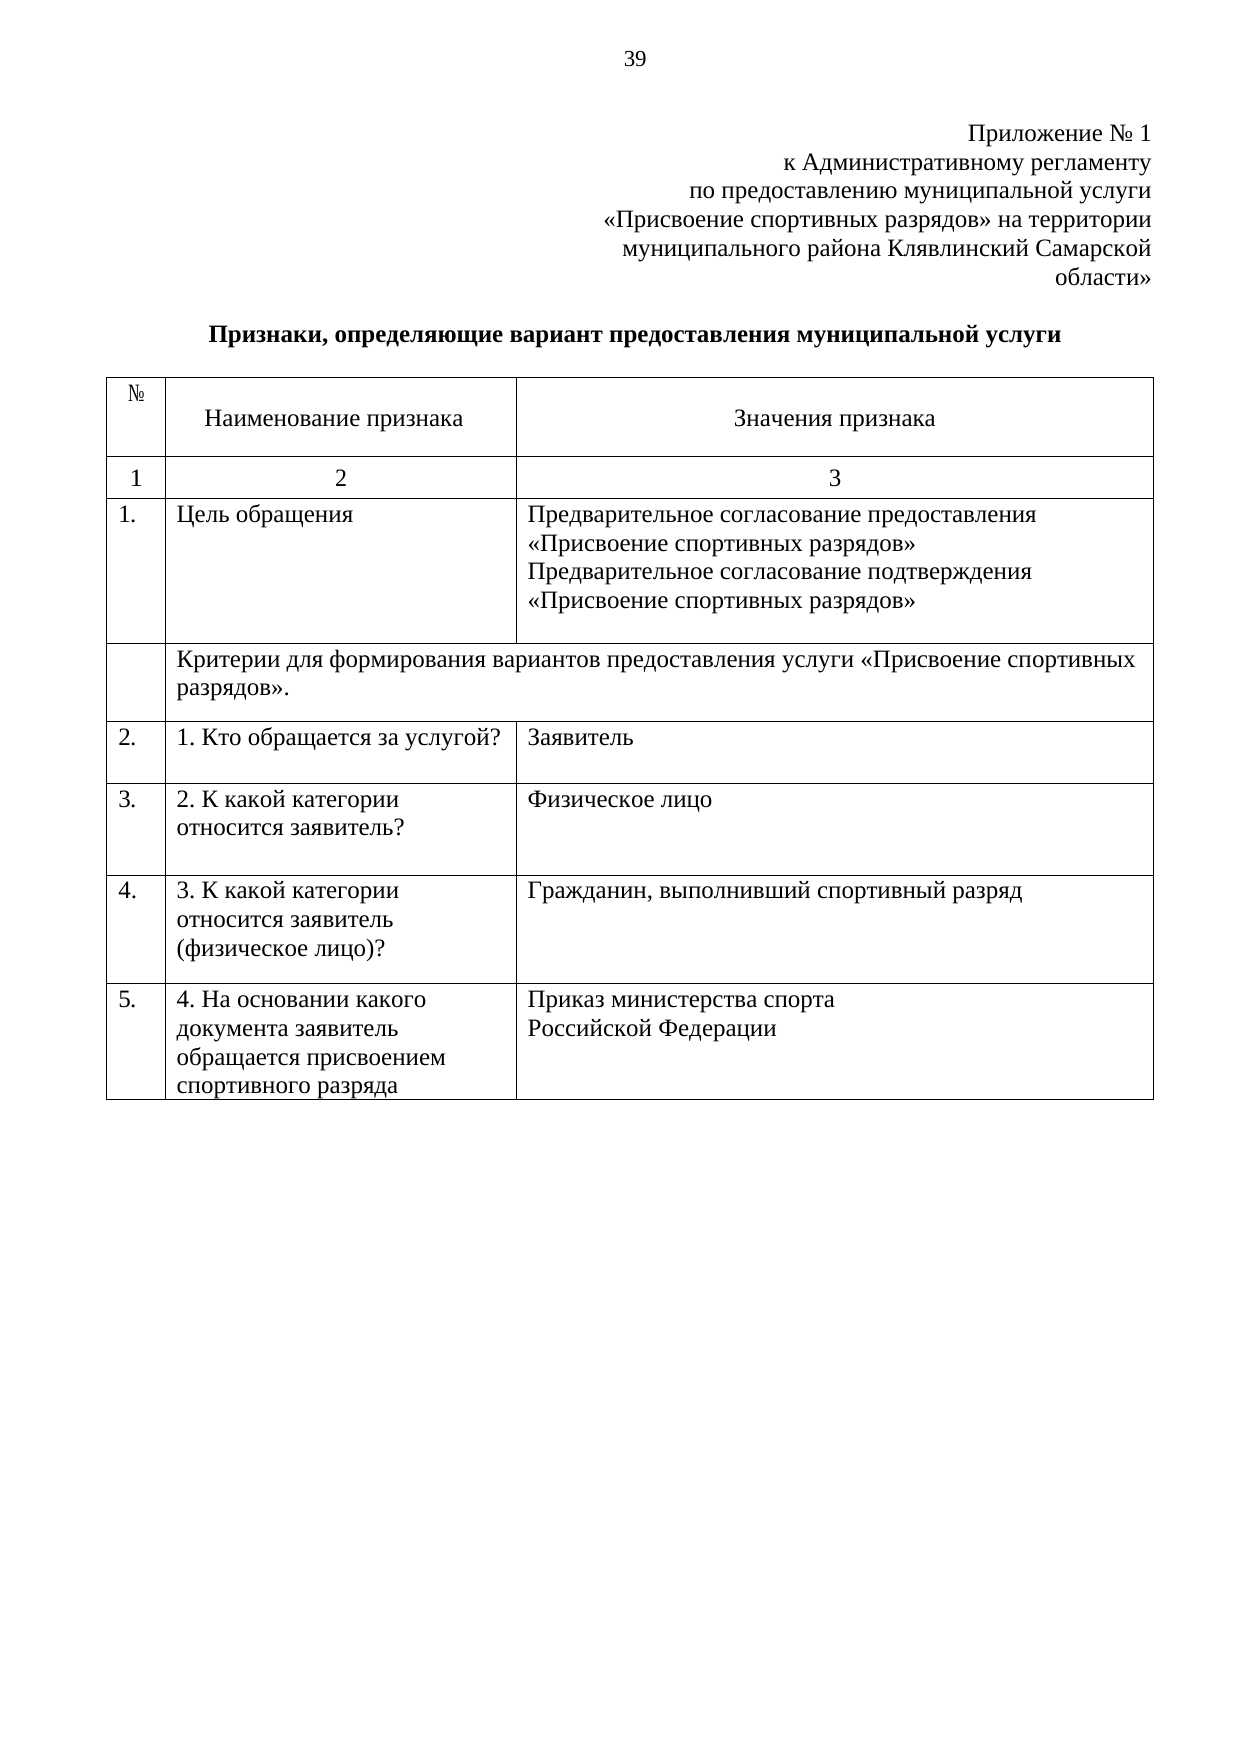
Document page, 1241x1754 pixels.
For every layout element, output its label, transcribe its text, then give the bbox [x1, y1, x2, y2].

table_cell 3. К какой категории относится заявитель (физическое лицо)? [166, 876, 516, 983]
table_header Значения признака [517, 378, 1153, 456]
table_cell 2 [166, 457, 516, 498]
table_cell Заявитель [517, 722, 1153, 783]
table_cell 4. На основании какого документа заявитель обращается присвоением спортивного разряда [166, 984, 516, 1099]
table_cell 5. [107, 984, 165, 1099]
table_header Наименование признака [166, 378, 516, 456]
table_cell 1. Кто обращается за услугой? [166, 722, 516, 783]
table_cell 3 [517, 457, 1153, 498]
table_header № [107, 378, 165, 456]
table_cell 3. [107, 784, 165, 874]
table_cell 2. К какой категории относится заявитель? [166, 784, 516, 874]
subtitle по предоставлению муниципальной услуги «Присвоение спортивных разрядов» на территории муниципального района Клявлинский Самарской области» [546, 176, 1152, 291]
subtitle Приложение № 1 [118, 118, 1152, 147]
table_cell 2. [107, 722, 165, 783]
subtitle к Административному регламенту [118, 147, 1152, 176]
table_cell 1. [107, 499, 165, 643]
table_cell Предварительное согласование предоставления «Присвоение спортивных разрядов» Предварительное согласование подтверждения «Присвоение спортивных разрядов» [517, 499, 1153, 643]
table_cell Критерии для формирования вариантов предоставления услуги «Присвоение спортивных разрядов». [166, 644, 1153, 721]
table_cell Гражданин, выполнивший спортивный разряд [517, 876, 1153, 983]
table_cell Приказ министерства спорта Российской Федерации [517, 984, 1153, 1099]
subtitle Признаки, определяющие вариант предоставления муниципальной услуги [118, 319, 1152, 348]
table_cell 1 [107, 457, 165, 498]
table_cell Физическое лицо [517, 784, 1153, 874]
table_cell Цель обращения [166, 499, 516, 643]
table_cell 4. [107, 876, 165, 983]
table_cell [107, 644, 165, 721]
